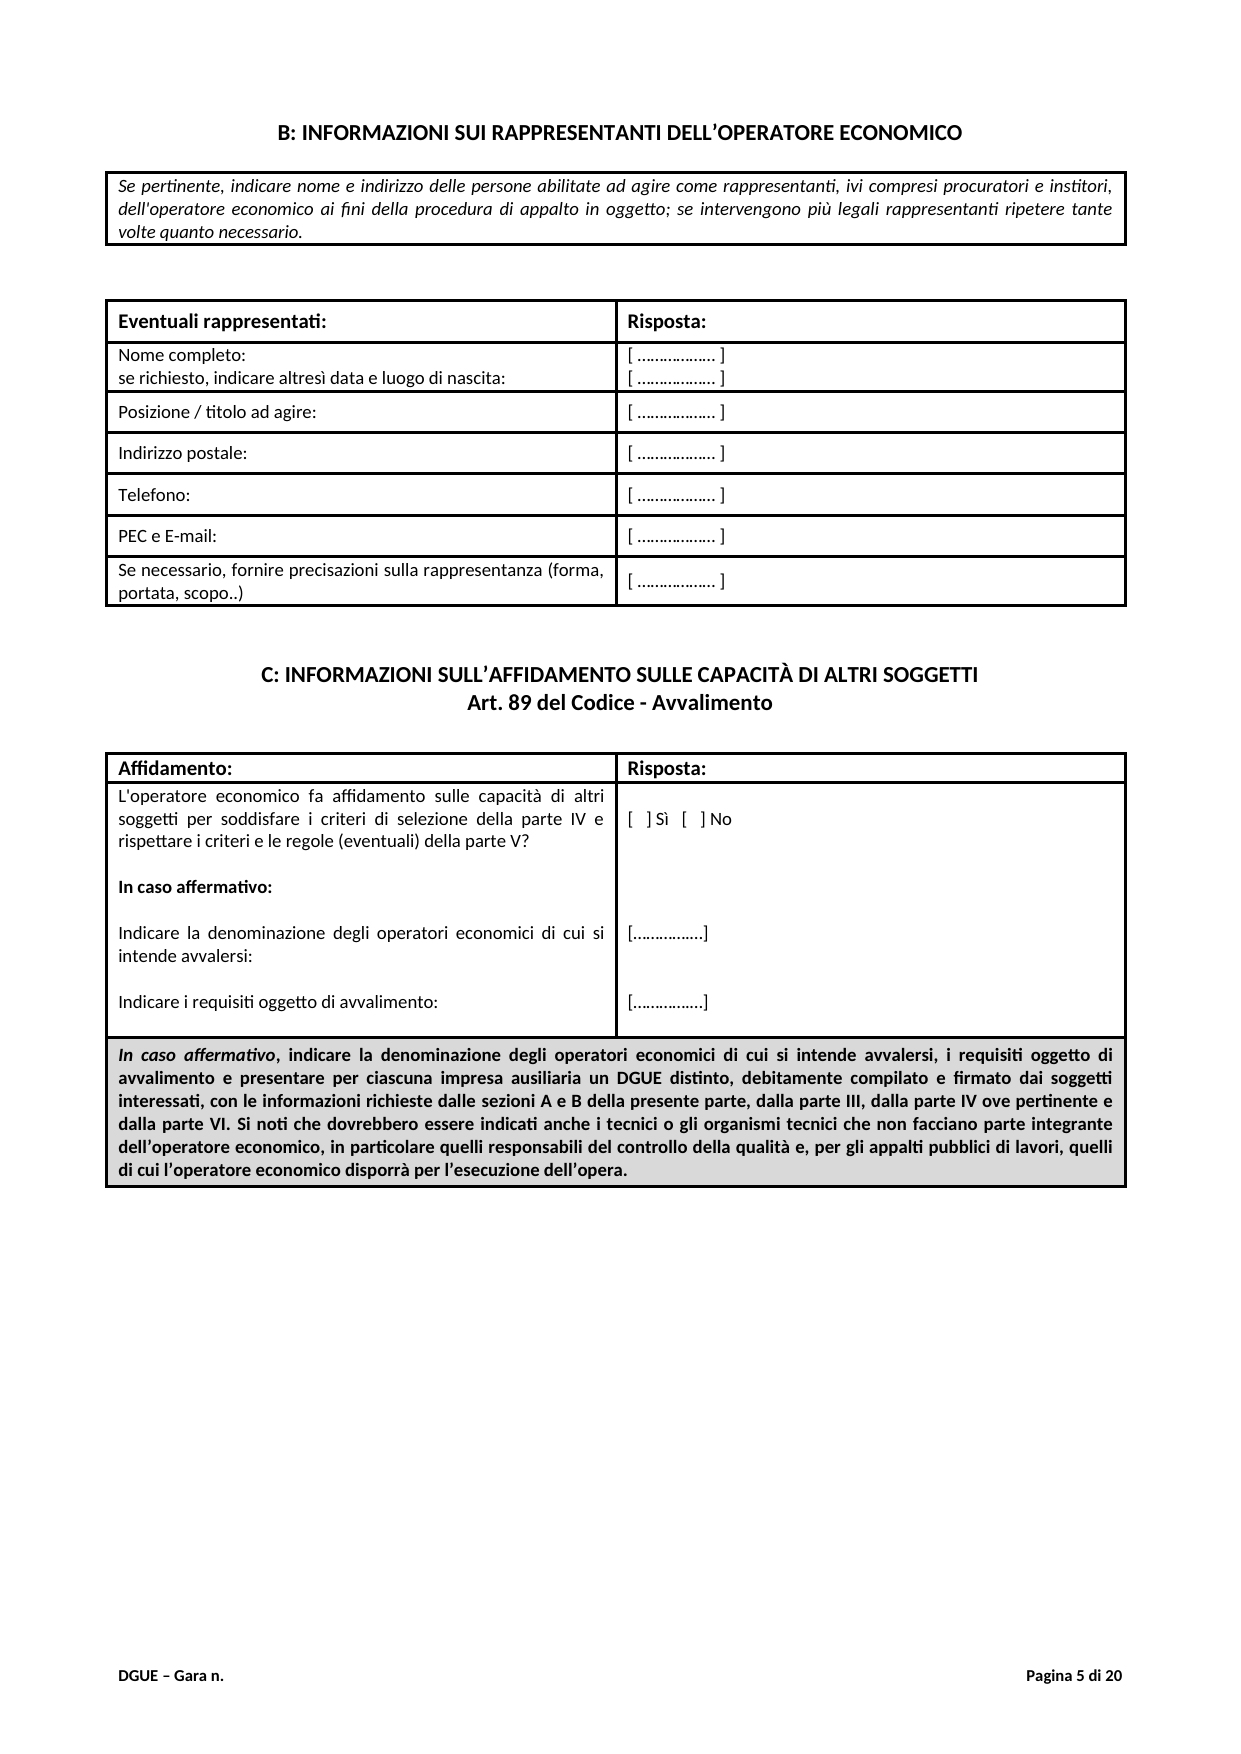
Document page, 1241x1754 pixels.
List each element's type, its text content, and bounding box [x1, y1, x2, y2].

table_cell [ ] Sì [ ] No [………….…] [………….…] [618, 784, 1124, 1036]
table_cell [ ……………… ] [618, 393, 1124, 431]
table_cell [ ……………… ] [ ……………… ] [618, 344, 1124, 389]
table_cell Nome completo: se richiesto, indicare altresì data e luogo di nascita: [108, 344, 615, 389]
table_header Risposta: [618, 755, 1124, 781]
table_cell PEC e E-mail: [108, 517, 615, 555]
text C: INFORMAZIONI SULL’AFFIDAMENTO SULLE CAPACITÀ DI ALTRI SOGGETTI [118, 660, 1122, 688]
text B: INFORMAZIONI SUI RAPPRESENTANTI DELL’OPERATORE ECONOMICO [118, 118, 1122, 146]
table_header Risposta: [618, 302, 1124, 341]
table_header Se pertinente, indicare nome e indirizzo delle persone abilitate ad agire come rappresentanti, ivi compresi procuratori e institori, dell'operatore economico ai fini della procedura di appalto in oggetto; se intervengono più legali rappresentanti ripetere tante volte quanto necessario. [108, 174, 1124, 243]
text Art. 89 del Codice - Avvalimento [118, 688, 1122, 716]
table_header Eventuali rappresentati: [108, 302, 615, 341]
table_cell [ ……………… ] [618, 475, 1124, 513]
table_cell [ ……………… ] [618, 558, 1124, 604]
table_cell In caso affermativo, indicare la denominazione degli operatori economici di cui si intende avvalersi, i requisiti oggetto di avvalimento e presentare per ciascuna impresa ausiliaria un DGUE distinto, debitamente compilato e firmato dai soggetti interessati, con le informazioni richieste dalle sezioni A e B della presente parte, dalla parte III, dalla parte IV ove pertinente e dalla parte VI. Si noti che dovrebbero essere indicati anche i tecnici o gli organismi tecnici che non facciano parte integrante dell’operatore economico, in particolare quelli responsabili del controllo della qualità e, per gli appalti pubblici di lavori, quelli di cui l’operatore economico disporrà per l’esecuzione dell’opera. [108, 1039, 1124, 1185]
table_cell Se necessario, fornire precisazioni sulla rappresentanza (forma, portata, scopo..) [108, 558, 615, 604]
table_cell Telefono: [108, 475, 615, 513]
table_cell [ ……………… ] [618, 517, 1124, 555]
table_cell Indirizzo postale: [108, 434, 615, 472]
table_cell [ ……………… ] [618, 434, 1124, 472]
table_header Affidamento: [108, 755, 615, 781]
table_cell L'operatore economico fa affidamento sulle capacità di altri soggetti per soddisfare i criteri di selezione della parte IV e rispettare i criteri e le regole (eventuali) della parte V? In caso affermativo: Indicare la denominazione degli operatori economici di cui si intende avvalersi: Indicare i requisiti oggetto di avvalimento: [108, 784, 615, 1036]
table_cell Posizione / titolo ad agire: [108, 393, 615, 431]
